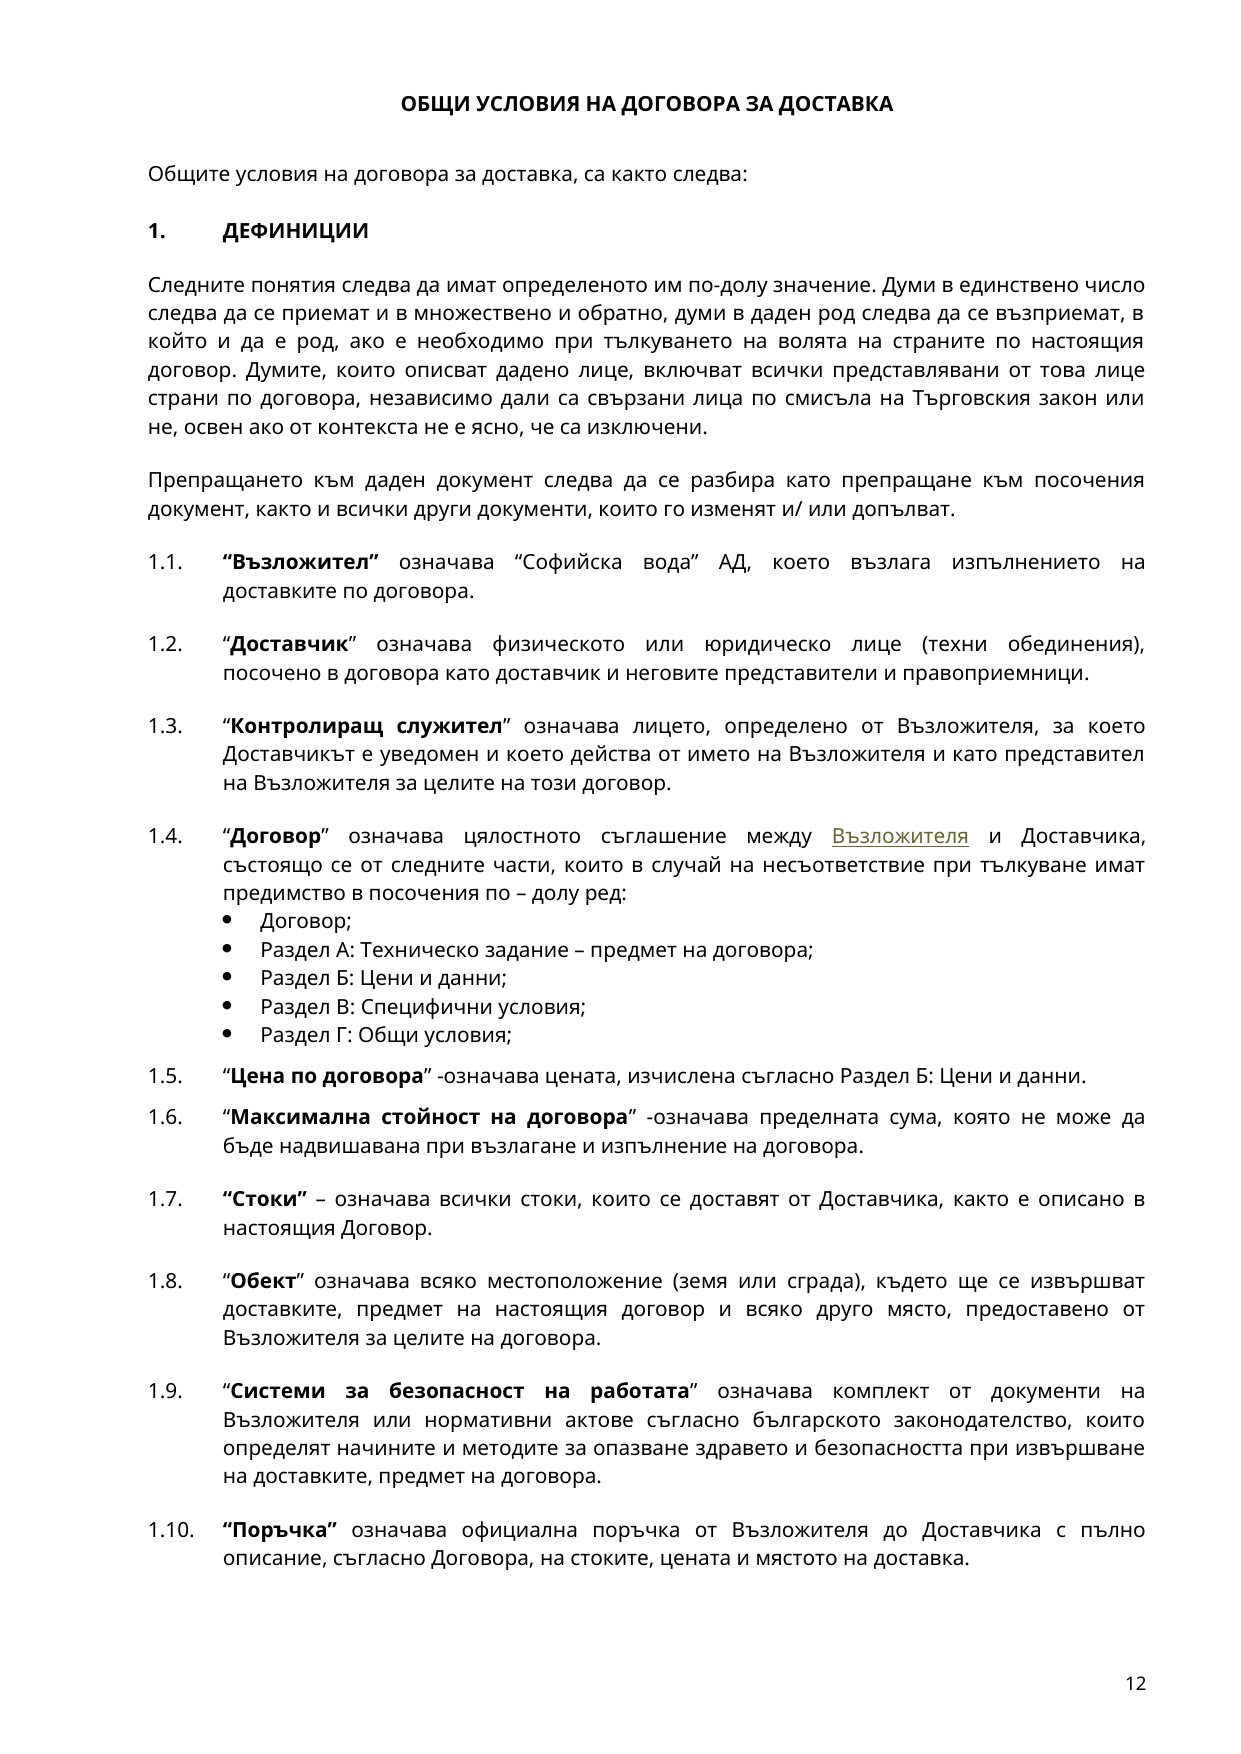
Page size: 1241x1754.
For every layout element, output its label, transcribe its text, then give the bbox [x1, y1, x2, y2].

list Раздел В: Специфични условия; [223, 992, 1146, 1020]
list “Поръчка” означава официална поръчка от Възложителя до Доставчика с пълно описание, съгласно Договора, на стоките, цената и мястото на доставка. [148, 1515, 1146, 1572]
list ДЕФИНИЦИИ [148, 216, 1146, 245]
text Следните понятия следва да имат определеното им по-долу значение. Думи в единствено число следва да се приемат и в множествено и обратно, думи в даден род следва да се възприемат, в който и да е род, ако е необходимо при тълкуването на волята на страните по настоящия договор. Думите, които описват дадено лице, включват всички представлявани от това лице страни по договора, независимо дали са свързани лица по смисъла на Търговския закон или не, освен ако от контекста не е ясно, че са изключени. [148, 270, 1146, 440]
list Раздел Г: Общи условия; [223, 1020, 1146, 1049]
list “Стоки” – означава всички стоки, които се доставят от Доставчика, както е описано в настоящия Договор. [148, 1184, 1146, 1241]
text Общите условия на договора за доставка, са както следва: [148, 159, 1146, 187]
text Препращането към даден документ следва да се разбира като препращане към посочения документ, както и всички други документи, които го изменят и/ или допълват. [148, 465, 1146, 522]
list “Обект” означава всяко местоположение (земя или сграда), където ще се извършват доставките, предмет на настоящия договор и всяко друго място, предоставено от Възложителя за целите на договора. [148, 1266, 1146, 1351]
text ОБЩИ УСЛОВИЯ НА ДОГОВОРА ЗА ДОСТАВКА [148, 89, 1146, 117]
list “Възложител” означава “Софийска вода” АД, което възлага изпълнението на доставките по договора. [148, 547, 1146, 604]
list “Договор” означава цялостното съглашение между Възложителя и Доставчика, състоящо се от следните части, които в случай на несъответствие при тълкуване имат предимство в посочения по – долу ред: [148, 821, 1146, 907]
list Раздел А: Техническо задание – предмет на договора; [223, 935, 1146, 963]
list “Системи за безопасност на работата” означава комплект от документи на Възложителя или нормативни актове съгласно българското законодателство, които определят начините и методите за опазване здравето и безопасността при извършване на доставките, предмет на договора. [148, 1376, 1146, 1490]
list “Цена по договора” -означава цената, изчислена съгласно Раздел Б: Цени и данни. [148, 1061, 1146, 1090]
list Договор; [223, 907, 1146, 935]
list “Максимална стойност на договора” -означава пределната сума, която не може да бъде надвишавана при възлагане и изпълнение на договора. [148, 1102, 1146, 1159]
list “Контролиращ служител” означава лицето, определено от Възложителя, за което Доставчикът е уведомен и което действа от името на Възложителя и като представител на Възложителя за целите на този договор. [148, 711, 1146, 796]
list Раздел Б: Цени и данни; [223, 963, 1146, 992]
list “Доставчик” означава физическото или юридическо лице (техни обединения), посочено в договора като доставчик и неговите представители и правоприемници. [148, 629, 1146, 686]
